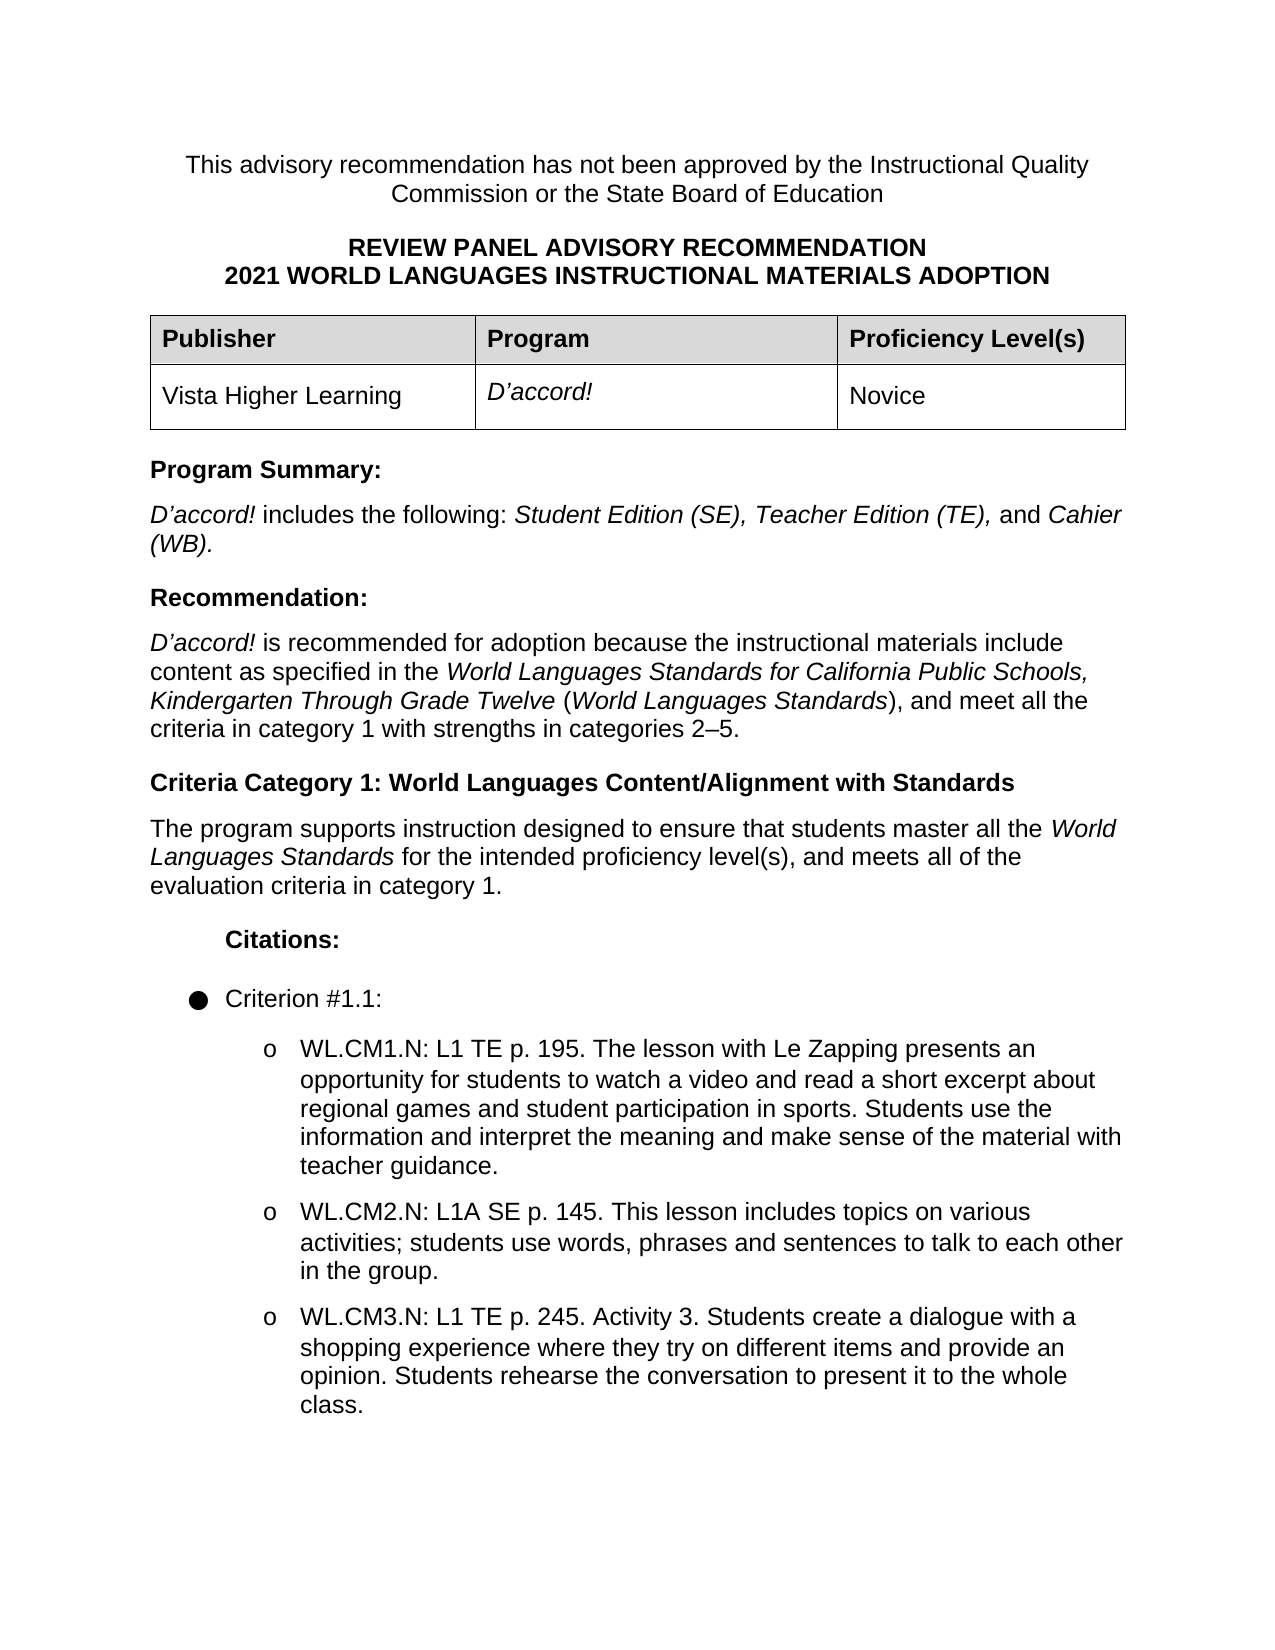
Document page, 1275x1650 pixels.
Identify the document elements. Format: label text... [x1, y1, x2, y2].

list WL.CM2.N: L1A SE p. 145. This lesson includes topics on various activities; students use words, phrases and sentences to talk to each other in the group. [262, 1197, 1125, 1285]
text D’accord! is recommended for adoption because the instructional materials include content as specified in the World Languages Standards for California Public Schools, Kindergarten Through Grade Twelve (World Languages Standards), and meet all the criteria in category 1 with strengths in categories 2–5. [150, 628, 1125, 743]
table_header Publisher [151, 316, 475, 363]
list WL.CM3.N: L1 TE p. 245. Activity 3. Students create a dialogue with a shopping experience where they try on different items and provide an opinion. Students rehearse the conversation to present it to the whole class. [262, 1302, 1125, 1419]
text D’accord! includes the following: Student Edition (SE), Teacher Edition (TE), and Cahier (WB). [150, 500, 1125, 558]
subtitle Program Summary: [150, 455, 1125, 483]
list Criterion #1.1: [187, 970, 1125, 1021]
subtitle Criteria Category 1: World Languages Content/Alignment with Standards [150, 768, 1125, 797]
list WL.CM1.N: L1 TE p. 195. The lesson with Le Zapping presents an opportunity for students to watch a video and read a short excerpt about regional games and student participation in sports. Students use the information and interpret the meaning and make sense of the material with teacher guidance. [262, 1034, 1125, 1180]
table_header Program [476, 316, 837, 363]
table_cell Novice [838, 365, 1125, 429]
text This advisory recommendation has not been approved by the Instructional Quality Commission or the State Board of Education [150, 150, 1125, 207]
table_header Proficiency Level(s) [838, 316, 1125, 363]
subtitle REVIEW PANEL ADVISORY RECOMMENDATION 2021 WORLD LANGUAGES INSTRUCTIONAL MATERIALS ADOPTION [150, 232, 1125, 290]
text The program supports instruction designed to ensure that students master all the World Languages Standards for the intended proficiency level(s), and meets all of the evaluation criteria in category 1. [150, 813, 1125, 900]
table_cell D’accord! [476, 365, 837, 429]
subtitle Citations: [225, 925, 1125, 953]
subtitle Recommendation: [150, 583, 1125, 611]
table_cell Vista Higher Learning [151, 365, 475, 429]
